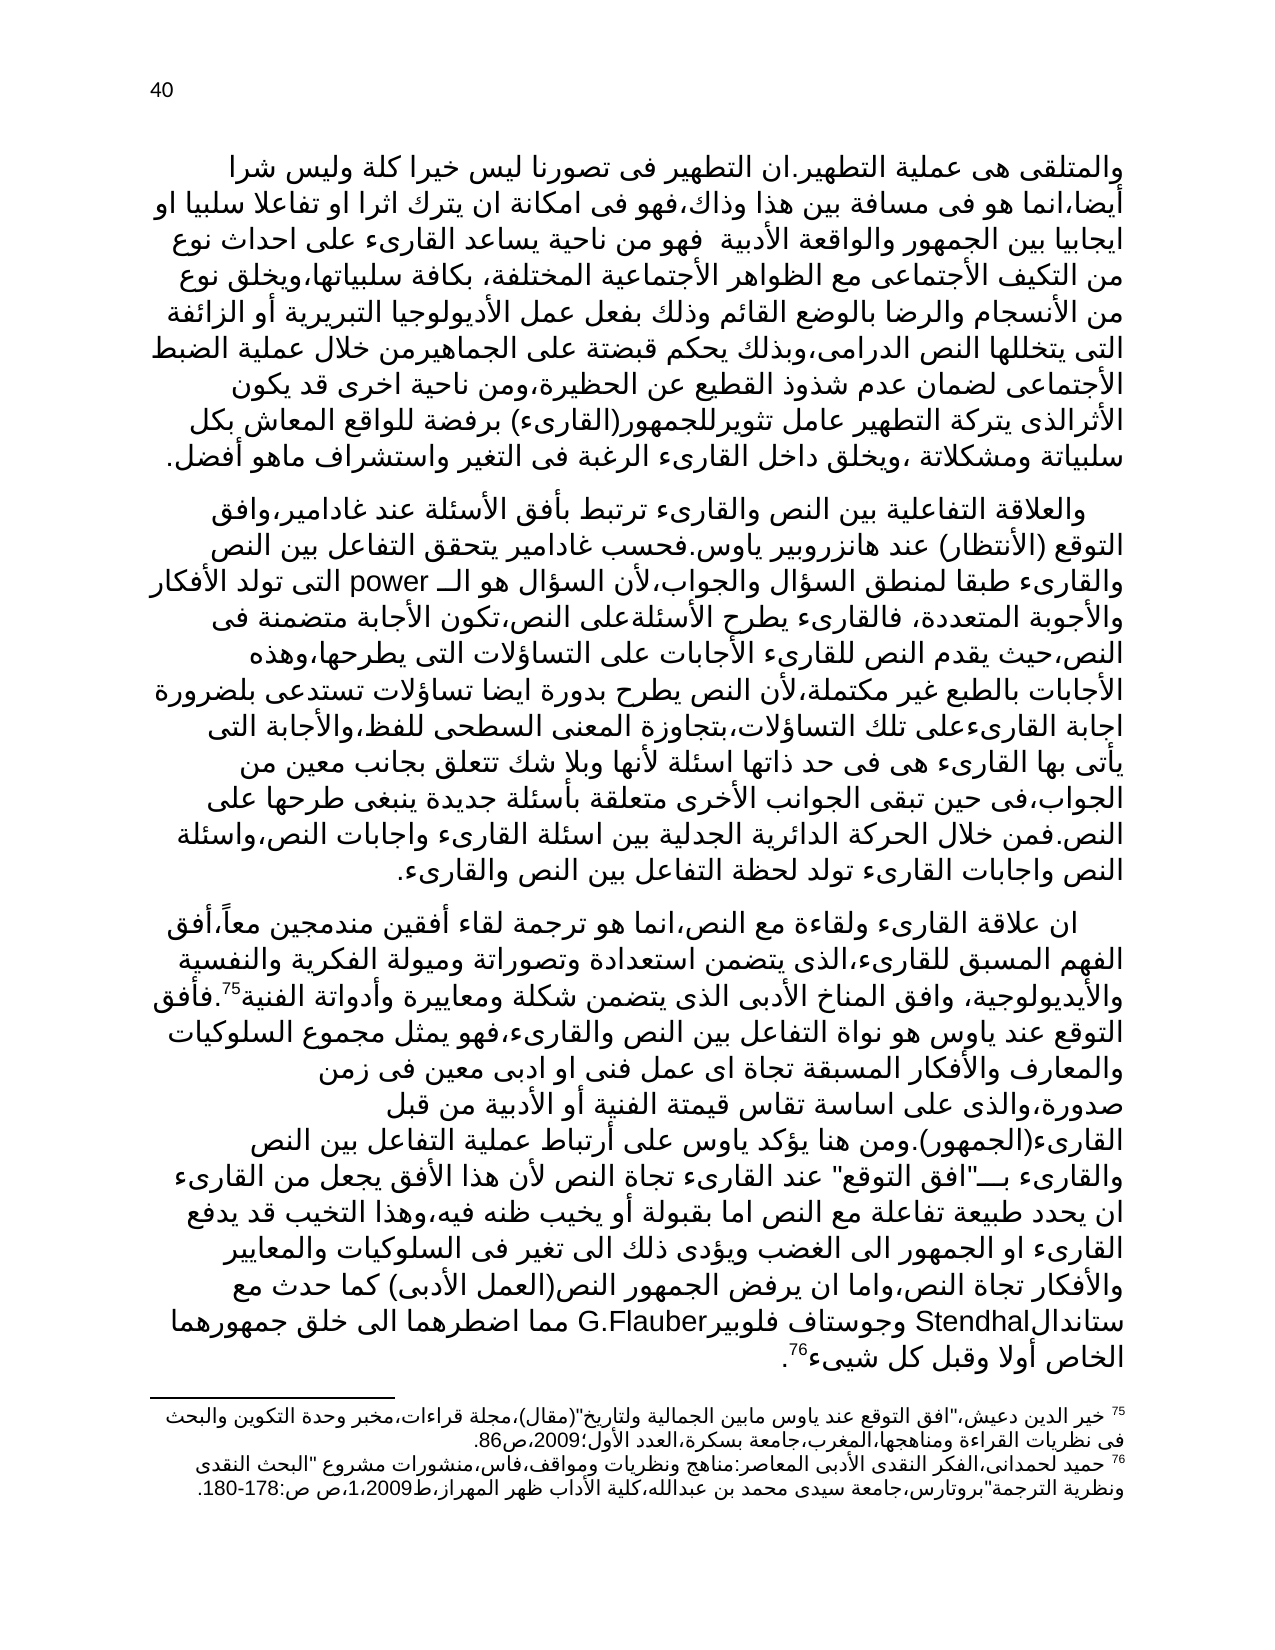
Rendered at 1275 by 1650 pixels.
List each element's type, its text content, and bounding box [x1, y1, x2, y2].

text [150, 150, 1125, 473]
text والعلاقة التفاعلية بين النص والقارىء ترتبط بأفق الأسئلة عند غادامير،وافق التوقع (الأنتظار) عند هانزروبير ياوس.فحسب غادامير يتحقق التفاعل بين النص والقارىء طبقا لمنطق السؤال والجواب،لأن السؤال هو الــ power التى تولد الأفكار والأجوبة المتعددة، فالقارىء يطرح الأسئلةعلى النص،تكون الأجابة متضمنة فى النص،حيث يقدم النص للقارىء الأجابات على التساؤلات التى يطرحها،وهذه الأجابات بالطبع غير مكتملة،لأن النص يطرح بدورة ايضا تساؤلات تستدعى بلضرورة اجابة القارىءعلى تلك التساؤلات،بتجاوزة المعنى السطحى للفظ،والأجابة التى يأتى بها القارىء هى فى حد ذاتها اسئلة لأنها وبلا شك تتعلق بجانب معين من الجواب،فى حين تبقى الجوانب الأخرى متعلقة بأسئلة جديدة ينبغى طرحها على النص.فمن خلال الحركة الدائرية الجدلية بين اسئلة القارىء واجابات النص،واسئلة النص واجابات القارىء تولد لحظة التفاعل بين النص والقارىء. [150, 492, 1125, 887]
text ان علاقة القارىء ولقاءة مع النص،انما هو ترجمة لقاء أفقين مندمجين معاً،أفق الفهم المسبق للقارىء،الذى يتضمن استعدادة وتصوراتة وميولة الفكرية والنفسية والأيديولوجية، وافق المناخ الأدبى الذى يتضمن شكلة ومعاييرة وأدواتة الفنية.فأفق التوقع عند ياوس هو نواة التفاعل بين النص والقارىء،فهو يمثل مجموع السلوكيات والمعارف والأفكار المسبقة تجاة اى عمل فنى او ادبى معين فى زمن صدورة،والذى على اساسة تقاس قيمتة الفنية أو الأدبية من قبل القارىء(الجمهور).ومن هنا يؤكد ياوس على أرتباط عملية التفاعل بين النص والقارىء بـــ"افق التوقع" عند القارىء تجاة النص لأن هذا الأفق يجعل من القارىء ان يحدد طبيعة تفاعلة مع النص اما بقبولة أو يخيب ظنه فيه،وهذا التخيب قد يدفع القارىء او الجمهور الى الغضب ويؤدى ذلك الى تغير فى السلوكيات والمعايير والأفكار تجاة النص،واما ان يرفض الجمهور النص(العمل الأدبى) كما حدث مع ستاندالStendhal وجوستاف فلوبيرG.Flauber مما اضطرهما الى خلق جمهورهما الخاص أولا وقبل كل شيىء. [150, 906, 1125, 1373]
